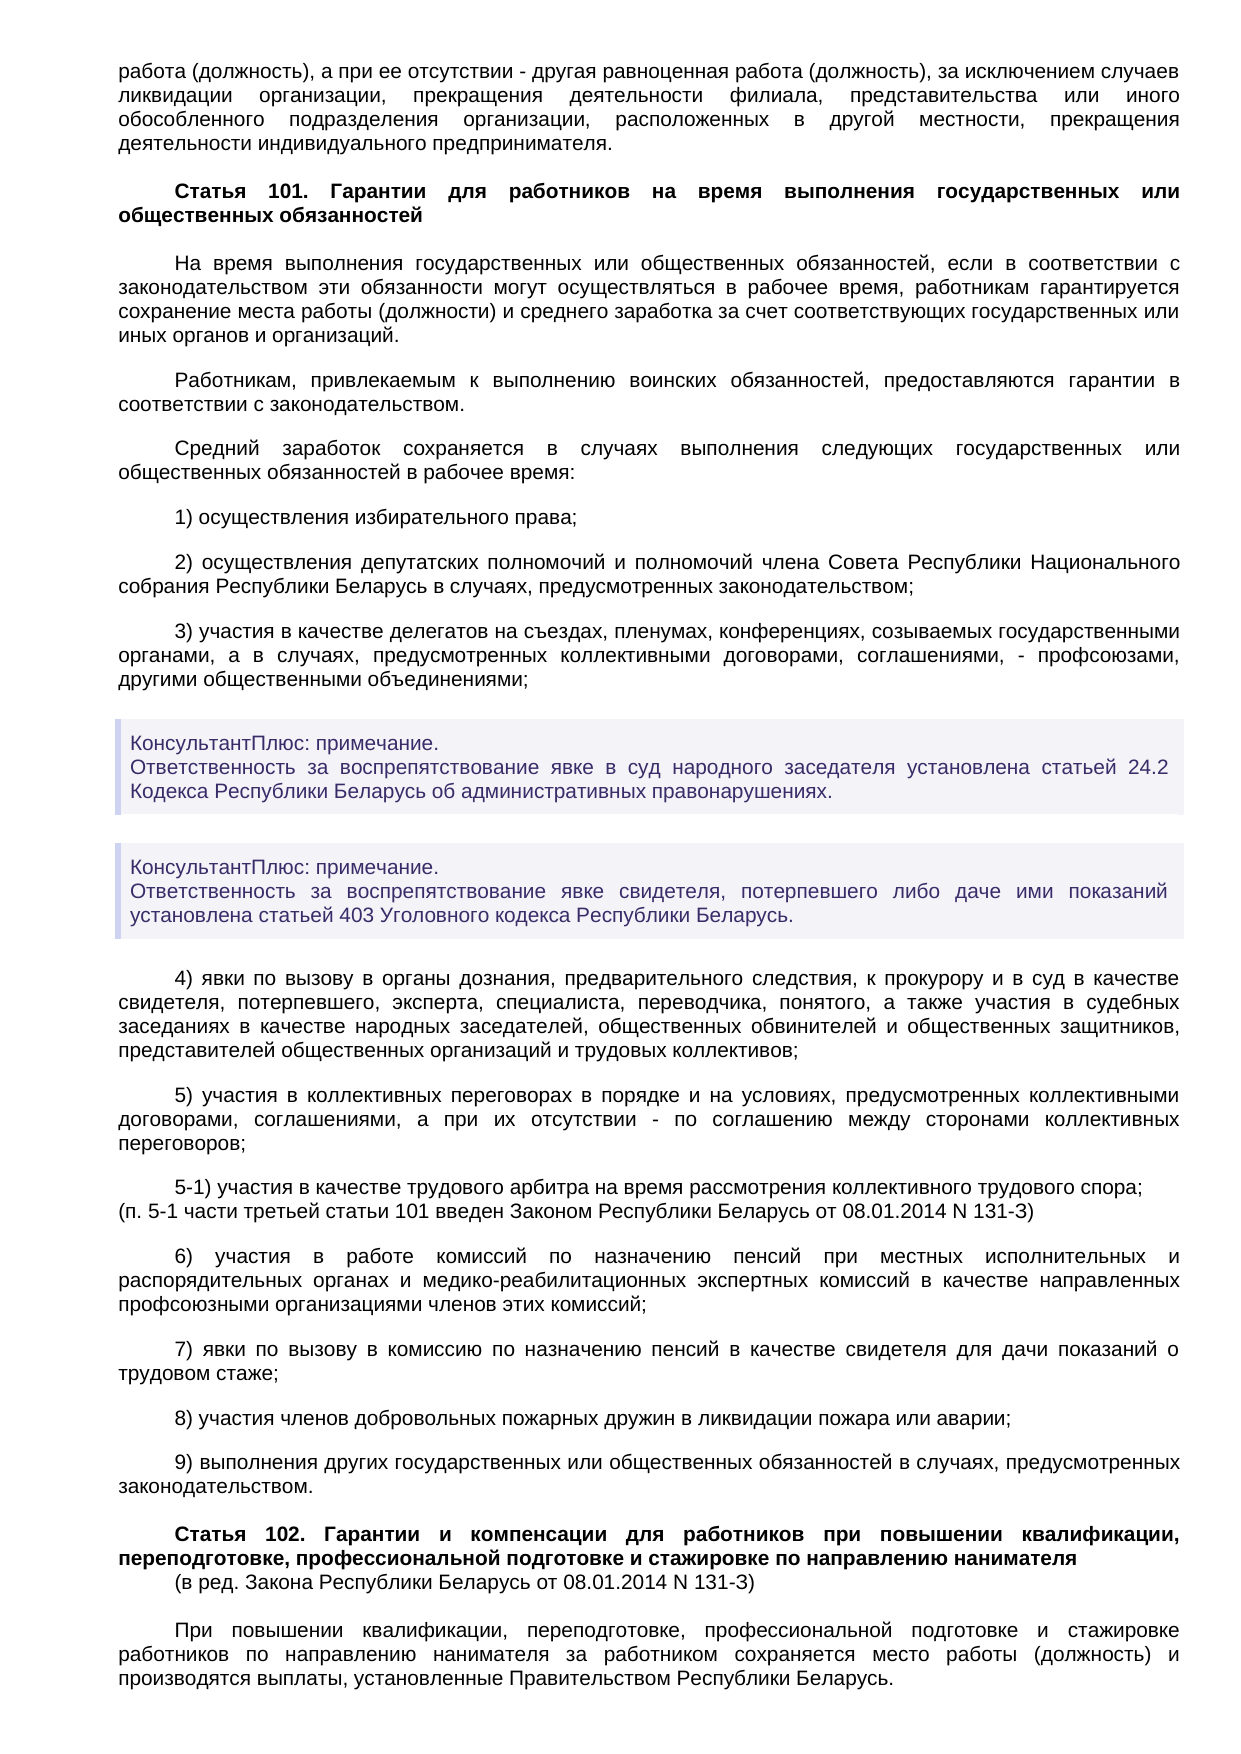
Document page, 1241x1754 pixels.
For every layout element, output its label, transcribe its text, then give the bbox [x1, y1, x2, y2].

text 3) участия в качестве делегатов на съездах, пленумах, конференциях, созываемых государственными органами, а в случаях, предусмотренных коллективными договорами, соглашениями, - профсоюзами, другими общественными объединениями; [118, 618, 1181, 690]
list Статья 102. Гарантии и компенсации для работников при повышении квалификации, переподготовке, профессиональной подготовке и стажировке по направлению нанимателя [118, 1522, 1181, 1570]
text 2) осуществления депутатских полномочий и полномочий члена Совета Республики Национального собрания Республики Беларусь в случаях, предусмотренных законодательством; [118, 550, 1181, 598]
text 9) выполнения других государственных или общественных обязанностей в случаях, предусмотренных законодательством. [118, 1450, 1181, 1498]
text Средний заработок сохраняется в случаях выполнения следующих государственных или общественных обязанностей в рабочее время: [118, 436, 1181, 484]
text 5) участия в коллективных переговорах в порядке и на условиях, предусмотренных коллективными договорами, соглашениями, а при их отсутствии - по соглашению между сторонами коллективных переговоров; [118, 1082, 1181, 1154]
text На время выполнения государственных или общественных обязанностей, если в соответствии с законодательством эти обязанности могут осуществляться в рабочее время, работникам гарантируется сохранение места работы (должности) и среднего заработка за счет соответствующих государственных или иных органов и организаций. [118, 251, 1181, 347]
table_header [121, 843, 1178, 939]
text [118, 1570, 1181, 1594]
text 4) явки по вызову в органы дознания, предварительного следствия, к прокурору и в суд в качестве свидетеля, потерпевшего, эксперта, специалиста, переводчика, понятого, а также участия в судебных заседаниях в качестве народных заседателей, общественных обвинителей и общественных защитников, представителей общественных организаций и трудовых коллективов; [118, 966, 1181, 1062]
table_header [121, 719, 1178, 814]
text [118, 59, 1181, 155]
text При повышении квалификации, переподготовке, профессиональной подготовке и стажировке работников по направлению нанимателя за работником сохраняется место работы (должность) и производятся выплаты, установленные Правительством Республики Беларусь. [118, 1618, 1181, 1690]
text 5-1) участия в качестве трудового арбитра на время рассмотрения коллективного трудового спора; [118, 1175, 1181, 1199]
text 7) явки по вызову в комиссию по назначению пенсий в качестве свидетеля для дачи показаний о трудовом стаже; [118, 1337, 1181, 1384]
text (п. 5-1 части третьей статьи 101 введен Законом Республики Беларусь от 08.01.2014 N 131-З) [118, 1199, 1181, 1223]
text 8) участия членов добровольных пожарных дружин в ликвидации пожара или аварии; [118, 1405, 1181, 1429]
text 6) участия в работе комиссий по назначению пенсий при местных исполнительных и распорядительных органах и медико-реабилитационных экспертных комиссий в качестве направленных профсоюзными организациями членов этих комиссий; [118, 1244, 1181, 1316]
text 1) осуществления избирательного права; [118, 505, 1181, 529]
list Статья 101. Гарантии для работников на время выполнения государственных или общественных обязанностей [118, 179, 1181, 227]
text Работникам, привлекаемым к выполнению воинских обязанностей, предоставляются гарантии в соответствии с законодательством. [118, 367, 1181, 415]
